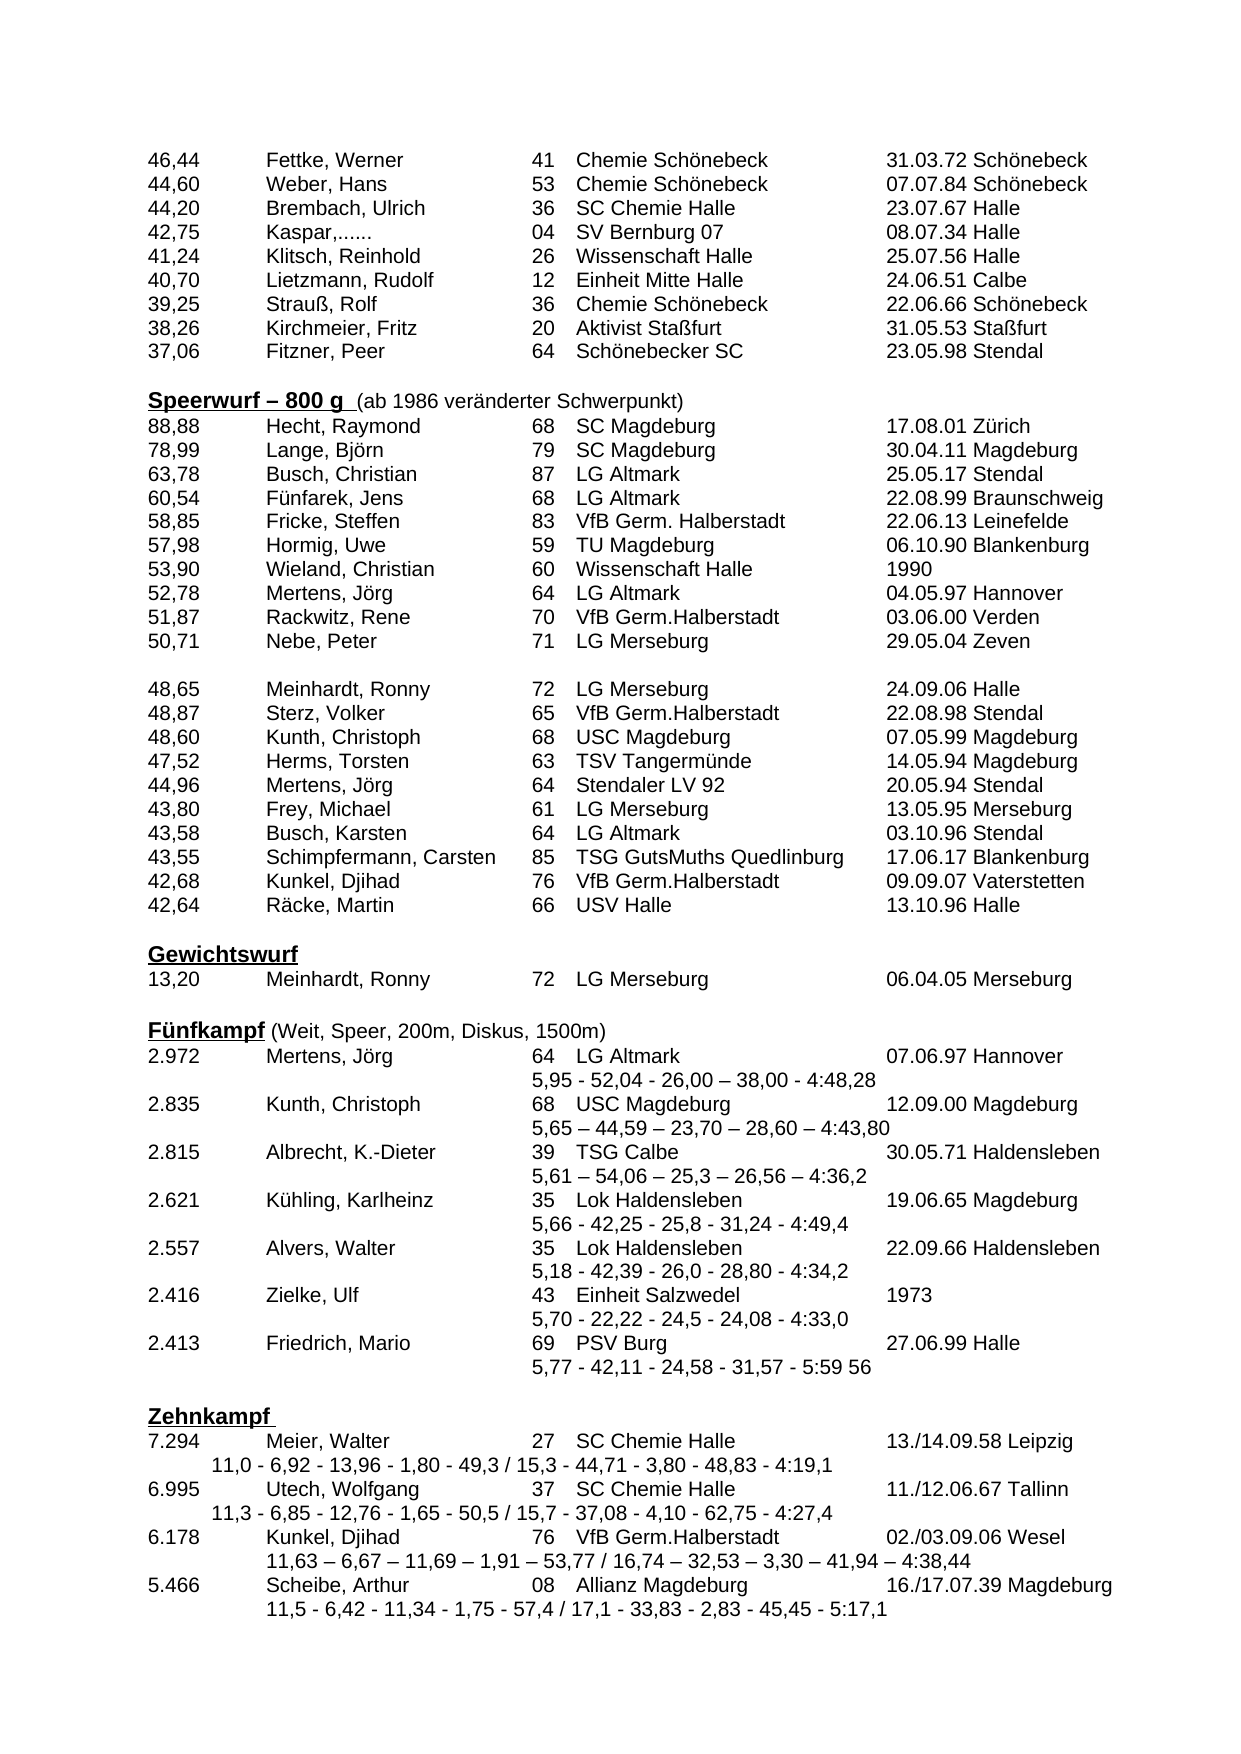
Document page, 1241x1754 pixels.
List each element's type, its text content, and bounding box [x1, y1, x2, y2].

text 2.972 Mertens, Jörg 64 LG Altmark 07.06.97 Hannover [148, 1044, 1237, 1068]
text Gewichtswurf [148, 941, 1237, 967]
text 38,26 Kirchmeier, Fritz 20 Aktivist Staßfurt 31.05.53 Staßfurt [148, 315, 1237, 339]
text 57,98 Hormig, Uwe 59 TU Magdeburg 06.10.90 Blankenburg [148, 533, 1237, 557]
text 40,70 Lietzmann, Rudolf 12 Einheit Mitte Halle 24.06.51 Calbe [148, 267, 1237, 291]
text 5,77 - 42,11 - 24,58 - 31,57 - 5:59 56 [148, 1355, 1237, 1379]
text 44,20 Brembach, Ulrich 36 SC Chemie Halle 23.07.67 Halle [148, 196, 1237, 219]
text 5,70 - 22,22 - 24,5 - 24,08 - 4:33,0 [148, 1307, 1237, 1331]
text 42,64 Räcke, Martin 66 USV Halle 13.10.96 Halle [148, 893, 1237, 917]
text 60,54 Fünfarek, Jens 68 LG Altmark 22.08.99 Braunschweig [148, 485, 1237, 509]
text 43,80 Frey, Michael 61 LG Merseburg 13.05.95 Merseburg [148, 797, 1237, 821]
text 52,78 Mertens, Jörg 64 LG Altmark 04.05.97 Hannover [148, 581, 1237, 605]
text 5,66 - 42,25 - 25,8 - 31,24 - 4:49,4 [148, 1211, 1237, 1235]
text 11,0 - 6,92 - 13,96 - 1,80 - 49,3 / 15,3 - 44,71 - 3,80 - 48,83 - 4:19,1 [148, 1453, 1237, 1477]
text 2.815 Albrecht, K.-Dieter 39 TSG Calbe 30.05.71 Haldensleben [148, 1139, 1237, 1163]
text 13,20 Meinhardt, Ronny 72 LG Merseburg 06.04.05 Merseburg [148, 967, 1237, 991]
text 41,24 Klitsch, Reinhold 26 Wissenschaft Halle 25.07.56 Halle [148, 243, 1237, 267]
text 2.416 Zielke, Ulf 43 Einheit Salzwedel 1973 [148, 1283, 1237, 1307]
text 2.621 Kühling, Karlheinz 35 Lok Haldensleben 19.06.65 Magdeburg [148, 1187, 1237, 1211]
text 51,87 Rackwitz, Rene 70 VfB Germ.Halberstadt 03.06.00 Verden [148, 605, 1237, 629]
text 43,58 Busch, Karsten 64 LG Altmark 03.10.96 Stendal [148, 821, 1237, 845]
text 2.413 Friedrich, Mario 69 PSV Burg 27.06.99 Halle [148, 1331, 1237, 1355]
text 48,60 Kunth, Christoph 68 USC Magdeburg 07.05.99 Magdeburg [148, 725, 1237, 749]
text 50,71 Nebe, Peter 71 LG Merseburg 29.05.04 Zeven [148, 629, 1237, 653]
text 47,52 Herms, Torsten 63 TSV Tangermünde 14.05.94 Magdeburg [148, 749, 1237, 773]
text 88,88 Hecht, Raymond 68 SC Magdeburg 17.08.01 Zürich [148, 413, 1237, 437]
text 11,3 - 6,85 - 12,76 - 1,65 - 50,5 / 15,7 - 37,08 - 4,10 - 62,75 - 4:27,4 [148, 1501, 1237, 1525]
text 44,60 Weber, Hans 53 Chemie Schönebeck 07.07.84 Schönebeck [148, 172, 1237, 196]
text 2.835 Kunth, Christoph 68 USC Magdeburg 12.09.00 Magdeburg [148, 1092, 1237, 1116]
text 63,78 Busch, Christian 87 LG Altmark 25.05.17 Stendal [148, 461, 1237, 485]
text 42,68 Kunkel, Djihad 76 VfB Germ.Halberstadt 09.09.07 Vaterstetten [148, 869, 1237, 893]
text 48,65 Meinhardt, Ronny 72 LG Merseburg 24.09.06 Halle [148, 677, 1237, 701]
text 43,55 Schimpfermann, Carsten 85 TSG GutsMuths Quedlinburg 17.06.17 Blankenburg [148, 845, 1237, 869]
text Zehnkampf [148, 1403, 1237, 1429]
text 5,65 – 44,59 – 23,70 – 28,60 – 4:43,80 [148, 1116, 1237, 1139]
text 11,5 - 6,42 - 11,34 - 1,75 - 57,4 / 17,1 - 33,83 - 2,83 - 45,45 - 5:17,1 [148, 1597, 1237, 1621]
text 37,06 Fitzner, Peer 64 Schönebecker SC 23.05.98 Stendal [148, 339, 1237, 363]
text 44,96 Mertens, Jörg 64 Stendaler LV 92 20.05.94 Stendal [148, 773, 1237, 797]
text Fünfkampf (Weit, Speer, 200m, Diskus, 1500m) [148, 1017, 1237, 1044]
text 78,99 Lange, Björn 79 SC Magdeburg 30.04.11 Magdeburg [148, 437, 1237, 461]
text 48,87 Sterz, Volker 65 VfB Germ.Halberstadt 22.08.98 Stendal [148, 701, 1237, 725]
text 39,25 Strauß, Rolf 36 Chemie Schönebeck 22.06.66 Schönebeck [148, 291, 1237, 315]
text 46,44 Fettke, Werner 41 Chemie Schönebeck 31.03.72 Schönebeck [148, 148, 1237, 172]
text 58,85 Fricke, Steffen 83 VfB Germ. Halberstadt 22.06.13 Leinefelde [148, 509, 1237, 533]
text 5,61 – 54,06 – 25,3 – 26,56 – 4:36,2 [148, 1163, 1237, 1187]
text 5.466 Scheibe, Arthur 08 Allianz Magdeburg 16./17.07.39 Magdeburg [148, 1573, 1237, 1597]
text 2.557 Alvers, Walter 35 Lok Haldensleben 22.09.66 Haldensleben [148, 1235, 1237, 1259]
text 6.995 Utech, Wolfgang 37 SC Chemie Halle 11./12.06.67 Tallinn [148, 1477, 1237, 1501]
text 53,90 Wieland, Christian 60 Wissenschaft Halle 1990 [148, 557, 1237, 581]
text 7.294 Meier, Walter 27 SC Chemie Halle 13./14.09.58 Leipzig [148, 1429, 1237, 1453]
text 6.178 Kunkel, Djihad 76 VfB Germ.Halberstadt 02./03.09.06 Wesel [148, 1525, 1237, 1549]
text 11,63 – 6,67 – 11,69 – 1,91 – 53,77 / 16,74 – 32,53 – 3,30 – 41,94 – 4:38,44 [148, 1549, 1237, 1573]
text 5,95 - 52,04 - 26,00 – 38,00 - 4:48,28 [148, 1068, 1237, 1092]
text Speerwurf – 800 g (ab 1986 veränderter Schwerpunkt) [148, 387, 1237, 413]
text 5,18 - 42,39 - 26,0 - 28,80 - 4:34,2 [148, 1259, 1237, 1283]
text 42,75 Kaspar,...... 04 SV Bernburg 07 08.07.34 Halle [148, 219, 1237, 243]
